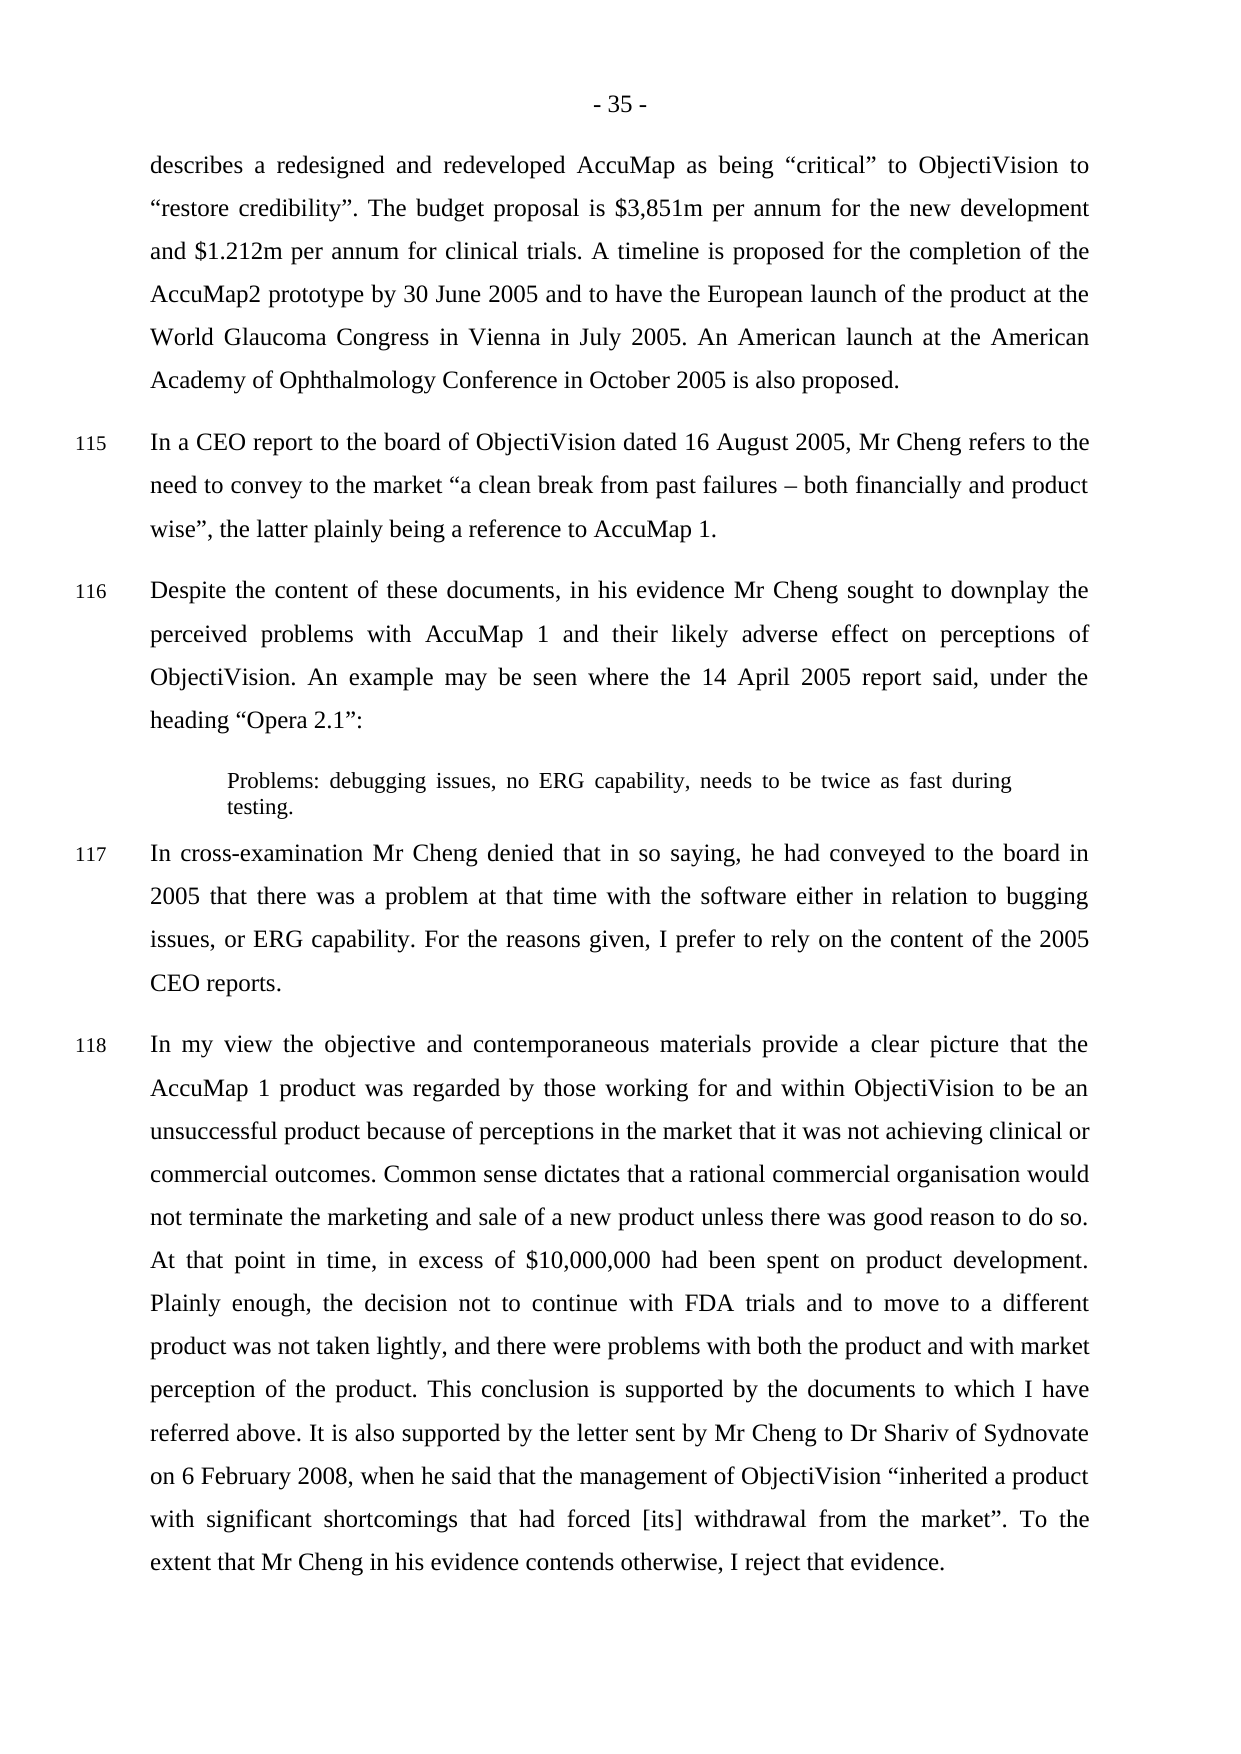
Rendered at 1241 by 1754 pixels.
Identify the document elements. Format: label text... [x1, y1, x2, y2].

list 118 In my view the objective and contemporaneous materials provide a clear picture that the AccuMap 1 product was regarded by those working for and within ObjectiVision to be an unsuccessful product because of perceptions in the market that it was not achieving clinical or commercial outcomes. Common sense dictates that a rational commercial organisation would not terminate the marketing and sale of a new product unless there was good reason to do so. At that point in time, in excess of $10,000,000 had been spent on product development. Plainly enough, the decision not to continue with FDA trials and to move to a different product was not taken lightly, and there were problems with both the product and with market perception of the product. This conclusion is supported by the documents to which I have referred above. It is also supported by the letter sent by Mr Cheng to Dr Shariv of Sydnovate on 6 February 2008, when he said that the management of ObjectiVision “inherited a product with significant shortcomings that had forced [its] withdrawal from the market”. To the extent that Mr Cheng in his evidence contends otherwise, I reject that evidence. [75, 1029, 1090, 1576]
list 117 In cross-examination Mr Cheng denied that in so saying, he had conveyed to the board in 2005 that there was a problem at that time with the software either in relation to bugging issues, or ERG capability. For the reasons given, I prefer to rely on the content of the 2005 CEO reports. [75, 838, 1090, 996]
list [75, 150, 1090, 394]
text Problems: debugging issues, no ERG capability, needs to be twice as fast during testing. [227, 767, 1013, 819]
list 115 In a CEO report to the board of ObjectiVision dated 16 August 2005, Mr Cheng refers to the need to convey to the market “a clean break from past failures – both financially and product wise”, the latter plainly being a reference to AccuMap 1. [75, 427, 1090, 542]
list 116 Despite the content of these documents, in his evidence Mr Cheng sought to downplay the perceived problems with AccuMap 1 and their likely adverse effect on perceptions of ObjectiVision. An example may be seen where the 14 April 2005 report said, under the heading “Opera 2.1”: [75, 576, 1090, 734]
